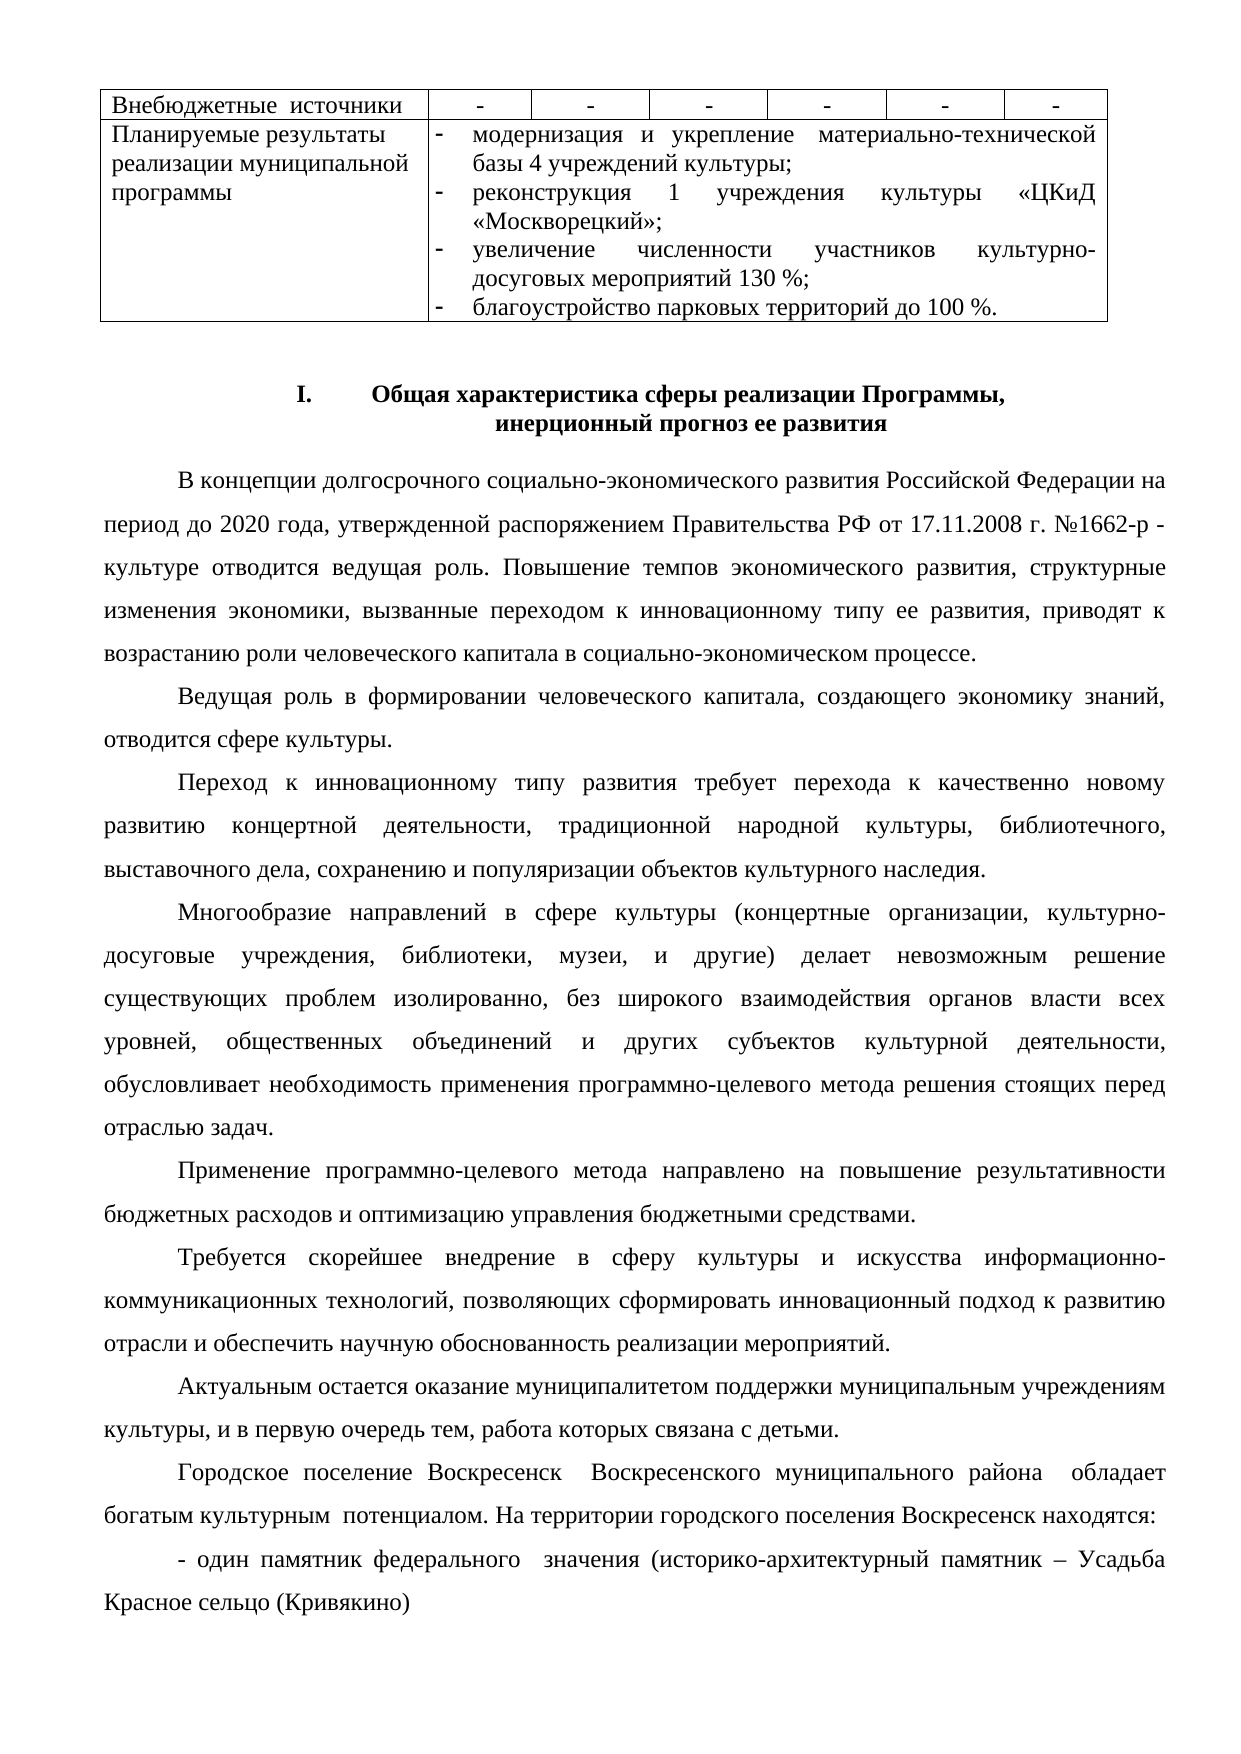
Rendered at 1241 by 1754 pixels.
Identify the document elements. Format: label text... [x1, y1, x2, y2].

table_cell - [1005, 90, 1107, 118]
table_cell - [429, 90, 531, 118]
table_cell - [768, 90, 886, 118]
table_cell Планируемые результаты реализации муниципальной программы [101, 120, 428, 321]
text Применение программно-целевого метода направлено на повышение результативности бюджетных расходов и оптимизацию управления бюджетными средствами. [103, 1156, 1167, 1227]
text В концепции долгосрочного социально-экономического развития Российской Федерации на период до 2020 года, утвержденной распоряжением Правительства РФ от 17.11.2008 г. №1662-р - культуре отводится ведущая роль. Повышение темпов экономического развития, структурные изменения экономики, вызванные переходом к инновационному типу ее развития, приводят к возрастанию роли человеческого капитала в социально-экономическом процессе. [103, 466, 1167, 667]
text Городское поселение Воскресенск Воскресенского муниципального района обладает богатым культурным потенциалом. На территории городского поселения Воскресенск находятся: [103, 1457, 1167, 1529]
table_cell - [532, 90, 649, 118]
list Общая характеристика сферы реализации Программы, инерционный прогноз ее развития [141, 379, 1167, 437]
text Многообразие направлений в сфере культуры (концертные организации, культурно-досуговые учреждения, библиотеки, музеи, и другие) делает невозможным решение существующих проблем изолированно, без широкого взаимодействия органов власти всех уровней, общественных объединений и других субъектов культурной деятельности, обусловливает необходимость применения программно-целевого метода решения стоящих перед отраслью задач. [103, 897, 1167, 1141]
text Требуется скорейшее внедрение в сферу культуры и искусства информационно-коммуникационных технологий, позволяющих сформировать инновационный подход к развитию отрасли и обеспечить научную обоснованность реализации мероприятий. [103, 1242, 1167, 1357]
text Переход к инновационному типу развития требует перехода к качественно новому развитию концертной деятельности, традиционной народной культуры, библиотечного, выставочного дела, сохранению и популяризации объектов культурного наследия. [103, 767, 1167, 882]
table_cell - [887, 90, 1004, 118]
text Ведущая роль в формировании человеческого капитала, создающего экономику знаний, отводится сфере культуры. [103, 681, 1167, 753]
text - один памятник федерального значения (историко-архитектурный памятник – Усадьба Красное сельцо (Кривякино) [103, 1544, 1167, 1616]
text Актуальным остается оказание муниципалитетом поддержки муниципальным учреждениям культуры, и в первую очередь тем, работа которых связана с детьми. [103, 1371, 1167, 1443]
table_cell - [650, 90, 767, 118]
table_cell модернизация и укрепление материально-технической базы 4 учреждений культуры; реконструкция 1 учреждения культуры «ЦКиД «Москворецкий»; увеличение численности участников культурно-досуговых мероприятий 130 %; благоустройство парковых территорий до 100 %. [429, 120, 1107, 321]
table_cell Внебюджетные источники [101, 90, 428, 118]
